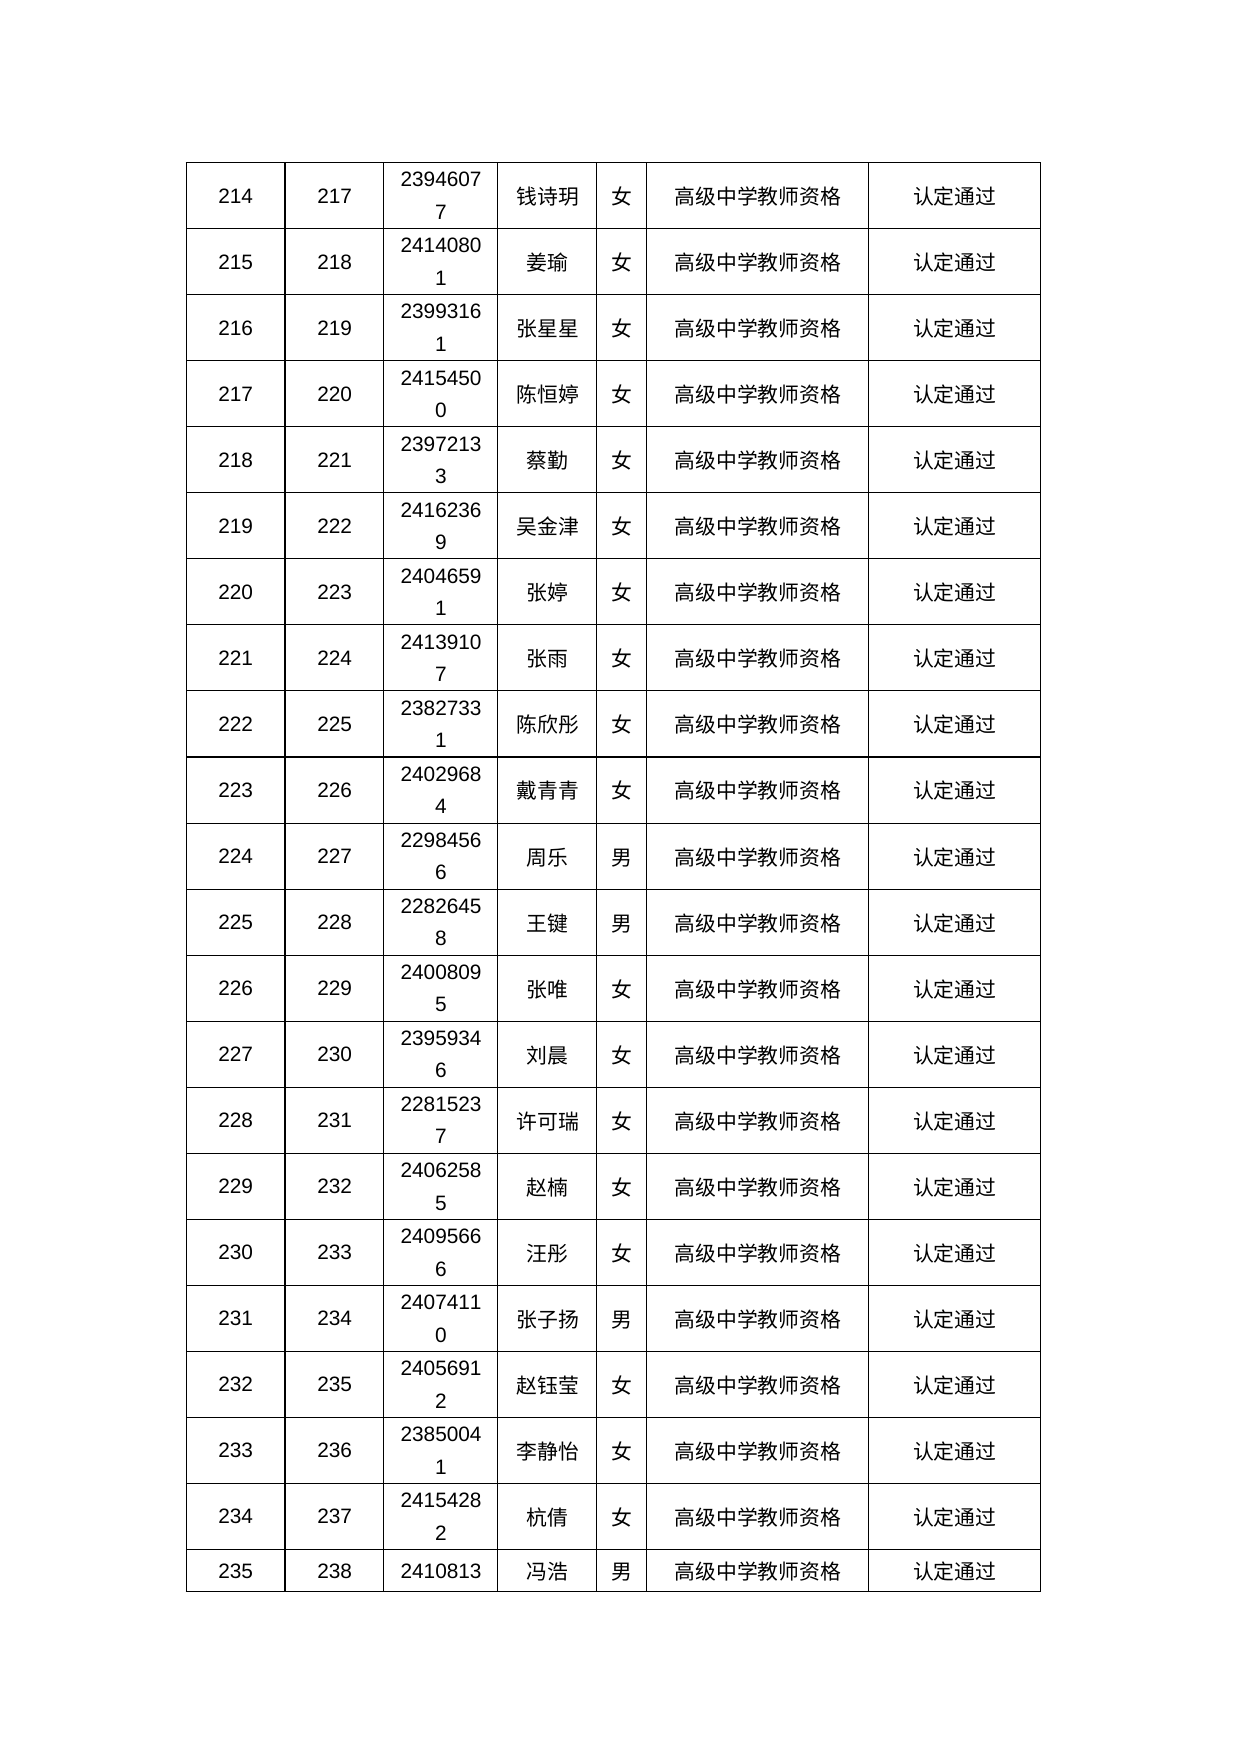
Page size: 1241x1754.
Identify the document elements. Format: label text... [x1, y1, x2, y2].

table_cell 233 [187, 1418, 284, 1483]
table_cell 24056912 [384, 1352, 497, 1417]
table_cell 222 [187, 691, 284, 756]
table_cell 236 [286, 1418, 383, 1483]
table_cell 认定通过 [869, 559, 1040, 624]
table_cell 认定通过 [869, 1418, 1040, 1483]
table_cell 王键 [498, 890, 596, 954]
table_cell 认定通过 [869, 361, 1040, 426]
table_cell 高级中学教师资格 [647, 890, 868, 954]
table_cell 张婷 [498, 559, 596, 624]
table_cell 女 [597, 956, 646, 1021]
table_cell 认定通过 [869, 1484, 1040, 1549]
table_cell 22826458 [384, 890, 497, 954]
table_cell 高级中学教师资格 [647, 691, 868, 756]
table_cell 女 [597, 229, 646, 294]
table_cell 高级中学教师资格 [647, 1286, 868, 1351]
table_cell 高级中学教师资格 [647, 625, 868, 690]
table_cell 戴青青 [498, 758, 596, 822]
table_cell 高级中学教师资格 [647, 295, 868, 360]
table_cell 222 [286, 493, 383, 558]
table_cell 高级中学教师资格 [647, 758, 868, 822]
table_cell 23972133 [384, 427, 497, 492]
table_cell 周乐 [498, 824, 596, 888]
table_cell 汪彤 [498, 1220, 596, 1285]
table_cell 认定通过 [869, 890, 1040, 954]
table_cell 女 [597, 625, 646, 690]
table_cell 陈恒婷 [498, 361, 596, 426]
table_cell 24162369 [384, 493, 497, 558]
table_cell 232 [286, 1154, 383, 1219]
table_cell 女 [597, 1484, 646, 1549]
table_cell 认定通过 [869, 1220, 1040, 1285]
table_cell 钱诗玥 [498, 163, 596, 228]
table_cell 姜瑜 [498, 229, 596, 294]
table_cell 高级中学教师资格 [647, 956, 868, 1021]
table_cell 吴金津 [498, 493, 596, 558]
table_cell 24154500 [384, 361, 497, 426]
table_cell 赵楠 [498, 1154, 596, 1219]
table_cell 230 [286, 1022, 383, 1087]
table_cell 张子扬 [498, 1286, 596, 1351]
table_cell 230 [187, 1220, 284, 1285]
table_cell 李静怡 [498, 1418, 596, 1483]
table_cell 24029684 [384, 758, 497, 822]
table_cell 女 [597, 295, 646, 360]
table_cell 219 [187, 493, 284, 558]
table_cell 刘晨 [498, 1022, 596, 1087]
table_cell 23946077 [384, 163, 497, 228]
table_cell 高级中学教师资格 [647, 361, 868, 426]
table_cell 24008095 [384, 956, 497, 1021]
table_cell 235 [286, 1352, 383, 1417]
table_cell 认定通过 [869, 758, 1040, 822]
table_cell 231 [286, 1088, 383, 1153]
table_cell 217 [286, 163, 383, 228]
table_cell 23993161 [384, 295, 497, 360]
table_cell 229 [286, 956, 383, 1021]
table_cell 238 [286, 1550, 383, 1591]
table_cell 225 [286, 691, 383, 756]
table_cell 女 [597, 691, 646, 756]
table_cell 认定通过 [869, 824, 1040, 888]
table_cell 218 [187, 427, 284, 492]
table_cell 高级中学教师资格 [647, 1550, 868, 1591]
table_cell 张唯 [498, 956, 596, 1021]
table_cell 女 [597, 1352, 646, 1417]
table_cell 216 [187, 295, 284, 360]
table_cell 女 [597, 427, 646, 492]
table_cell 女 [597, 163, 646, 228]
table_cell 24046591 [384, 559, 497, 624]
table_cell 225 [187, 890, 284, 954]
table_cell 219 [286, 295, 383, 360]
table_cell 女 [597, 1088, 646, 1153]
table_cell 认定通过 [869, 229, 1040, 294]
table_cell 认定通过 [869, 427, 1040, 492]
table_cell 认定通过 [869, 1088, 1040, 1153]
table_cell 223 [286, 559, 383, 624]
table_cell 杭倩 [498, 1484, 596, 1549]
table_cell 女 [597, 361, 646, 426]
table_cell 高级中学教师资格 [647, 229, 868, 294]
table_cell 223 [187, 758, 284, 822]
table_cell 认定通过 [869, 956, 1040, 1021]
table_cell 认定通过 [869, 493, 1040, 558]
table_cell 张雨 [498, 625, 596, 690]
table_cell 认定通过 [869, 1352, 1040, 1417]
table_cell 224 [187, 824, 284, 888]
table_cell 22815237 [384, 1088, 497, 1153]
table_cell 229 [187, 1154, 284, 1219]
table_cell 女 [597, 1220, 646, 1285]
table_cell 24074110 [384, 1286, 497, 1351]
table_cell 24139107 [384, 625, 497, 690]
table_cell 高级中学教师资格 [647, 1022, 868, 1087]
table_cell 24108138 [384, 1550, 497, 1591]
table_cell 高级中学教师资格 [647, 1352, 868, 1417]
table_cell 高级中学教师资格 [647, 824, 868, 888]
table_cell 高级中学教师资格 [647, 427, 868, 492]
table_cell 男 [597, 1286, 646, 1351]
table_cell 高级中学教师资格 [647, 1418, 868, 1483]
table_cell 高级中学教师资格 [647, 1220, 868, 1285]
table_cell 女 [597, 1154, 646, 1219]
table_cell 认定通过 [869, 691, 1040, 756]
table_cell 张星星 [498, 295, 596, 360]
table_cell 23959346 [384, 1022, 497, 1087]
table_cell 231 [187, 1286, 284, 1351]
table_cell 234 [187, 1484, 284, 1549]
table_cell 23827331 [384, 691, 497, 756]
table_cell 认定通过 [869, 1550, 1040, 1591]
table_cell 女 [597, 758, 646, 822]
table_cell 认定通过 [869, 625, 1040, 690]
table_cell 高级中学教师资格 [647, 1088, 868, 1153]
table_cell 高级中学教师资格 [647, 493, 868, 558]
table_cell 24095666 [384, 1220, 497, 1285]
table_cell 226 [187, 956, 284, 1021]
table_cell 217 [187, 361, 284, 426]
table_cell 24154282 [384, 1484, 497, 1549]
table_cell 陈欣彤 [498, 691, 596, 756]
table_cell 高级中学教师资格 [647, 1154, 868, 1219]
table_cell 男 [597, 890, 646, 954]
table_cell 男 [597, 824, 646, 888]
table_cell 23850041 [384, 1418, 497, 1483]
table_cell 227 [187, 1022, 284, 1087]
table_cell 女 [597, 493, 646, 558]
table_cell 22984566 [384, 824, 497, 888]
table_cell 233 [286, 1220, 383, 1285]
table_cell 认定通过 [869, 1022, 1040, 1087]
table_cell 高级中学教师资格 [647, 1484, 868, 1549]
table_cell 男 [597, 1550, 646, 1591]
table_cell 237 [286, 1484, 383, 1549]
table_cell 高级中学教师资格 [647, 559, 868, 624]
table_cell 认定通过 [869, 1154, 1040, 1219]
table_cell 赵钰莹 [498, 1352, 596, 1417]
table_cell 221 [187, 625, 284, 690]
table_cell 235 [187, 1550, 284, 1591]
table_cell 高级中学教师资格 [647, 163, 868, 228]
table_cell 218 [286, 229, 383, 294]
table_cell 226 [286, 758, 383, 822]
table_cell 许可瑞 [498, 1088, 596, 1153]
table_cell 228 [286, 890, 383, 954]
table_cell 认定通过 [869, 1286, 1040, 1351]
table_cell 228 [187, 1088, 284, 1153]
table_cell 认定通过 [869, 295, 1040, 360]
table_cell 24062585 [384, 1154, 497, 1219]
table_cell 女 [597, 1022, 646, 1087]
table_cell 220 [286, 361, 383, 426]
table_cell 227 [286, 824, 383, 888]
table_cell 女 [597, 1418, 646, 1483]
table_cell 女 [597, 559, 646, 624]
table_cell 220 [187, 559, 284, 624]
table_cell 214 [187, 163, 284, 228]
table_cell 232 [187, 1352, 284, 1417]
table_cell 蔡勤 [498, 427, 596, 492]
table_cell 认定通过 [869, 163, 1040, 228]
table_cell 215 [187, 229, 284, 294]
table_cell 234 [286, 1286, 383, 1351]
table_cell 224 [286, 625, 383, 690]
table_cell 24140801 [384, 229, 497, 294]
table_cell 221 [286, 427, 383, 492]
table_cell 冯浩 [498, 1550, 596, 1591]
